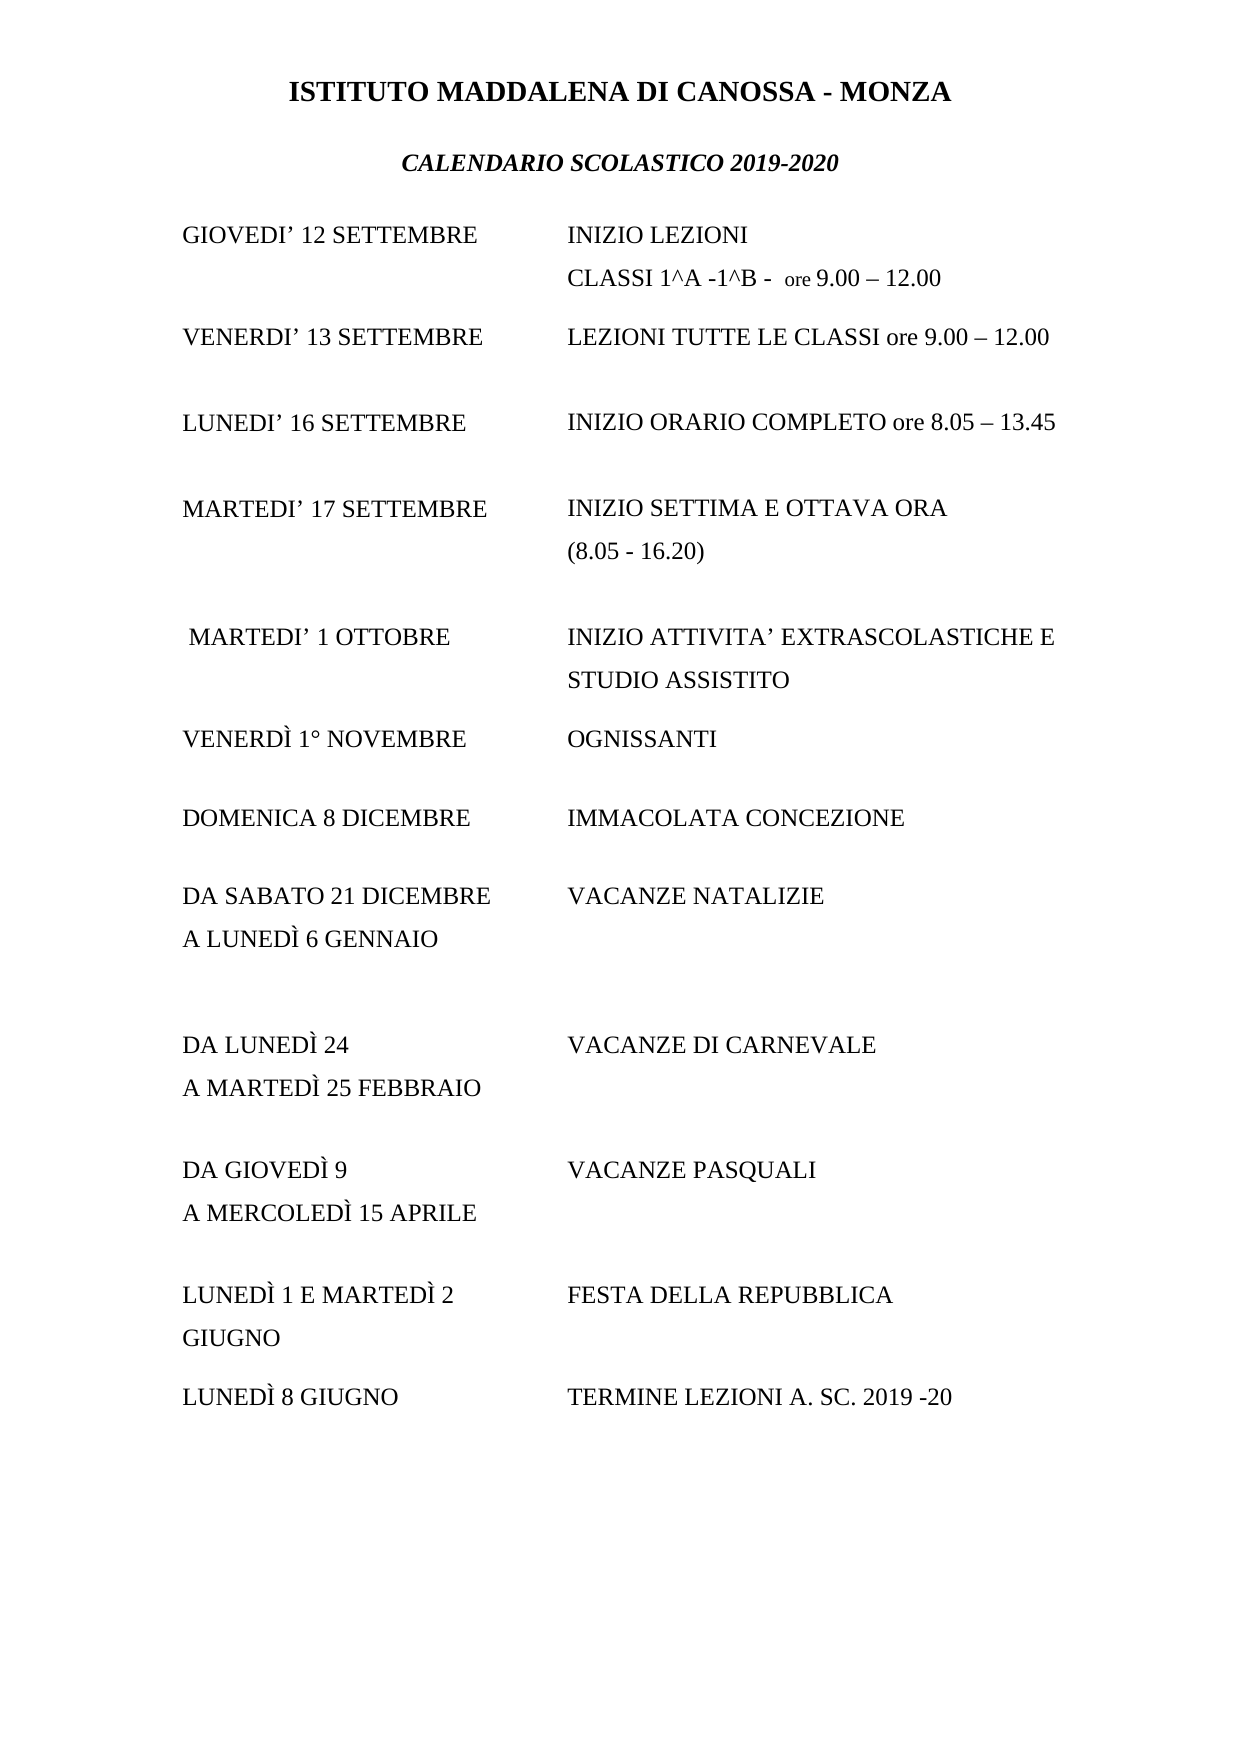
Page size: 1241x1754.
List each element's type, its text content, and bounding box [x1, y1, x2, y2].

table_cell DA SABATO 21 DICEMBRE A LUNEDì 6 GENNAIO [174, 873, 559, 1022]
table_cell FESTA DELLA REPUBBLICA [559, 1272, 1067, 1373]
table_cell TERMINE LEZIONI A. SC. 2019 -20 [559, 1374, 1067, 1498]
table_cell LEZIONI TUTTE LE CLASSI ore 9.00 – 12.00 INIZIO ORARIO COMPLETO ore 8.05 – 13.45 INIZIO SETTIMA E OTTAVA ORA (8.05 - 16.20) INIZIO ATTIVITA’ EXTRASCOLASTICHE E STUDIO ASSISTITO [559, 313, 1067, 716]
text CALENDARIO SCOLASTICO 2019-2020 [118, 148, 1122, 176]
table_cell VACANZE PASQUALI [559, 1147, 1067, 1272]
table_header INIZIO LEZIONI CLASSI 1^a -1^b - ore 9.00 – 12.00 [559, 212, 1067, 313]
table_header GIOVEDI’ 12 SETTEMBRE [174, 212, 559, 313]
table_cell VENERDI’ 13 SETTEMBRE LUNEDI’ 16 SETTEMBRE MARTEDI’ 17 SETTEMBRE MARTEDI’ 1 OTTOBRE [174, 313, 559, 716]
table_cell LUNEDì 8 GIUGNO [174, 1374, 559, 1498]
table_cell VENERDì 1° NOVEMBRE [174, 716, 559, 794]
table_cell DOMENICA 8 DICEMBRE [174, 794, 559, 873]
table_cell DA LUNEDì 24 A MARTEDì 25 FEBBRAIO [174, 1022, 559, 1147]
table_cell DA GIOVEDì 9 A MERCOLEDì 15 APRILE [174, 1147, 559, 1272]
table_cell LUNEDì 1 E MARTEDì 2 GIUGNO [174, 1272, 559, 1373]
table_cell VACANZE DI CARNEVALE [559, 1022, 1067, 1147]
table_cell IMMACOLATA CONCEZIONE [559, 794, 1067, 873]
table_cell OGNISSANTI [559, 716, 1067, 794]
table_cell VACANZE NATALIZIE [559, 873, 1067, 1022]
